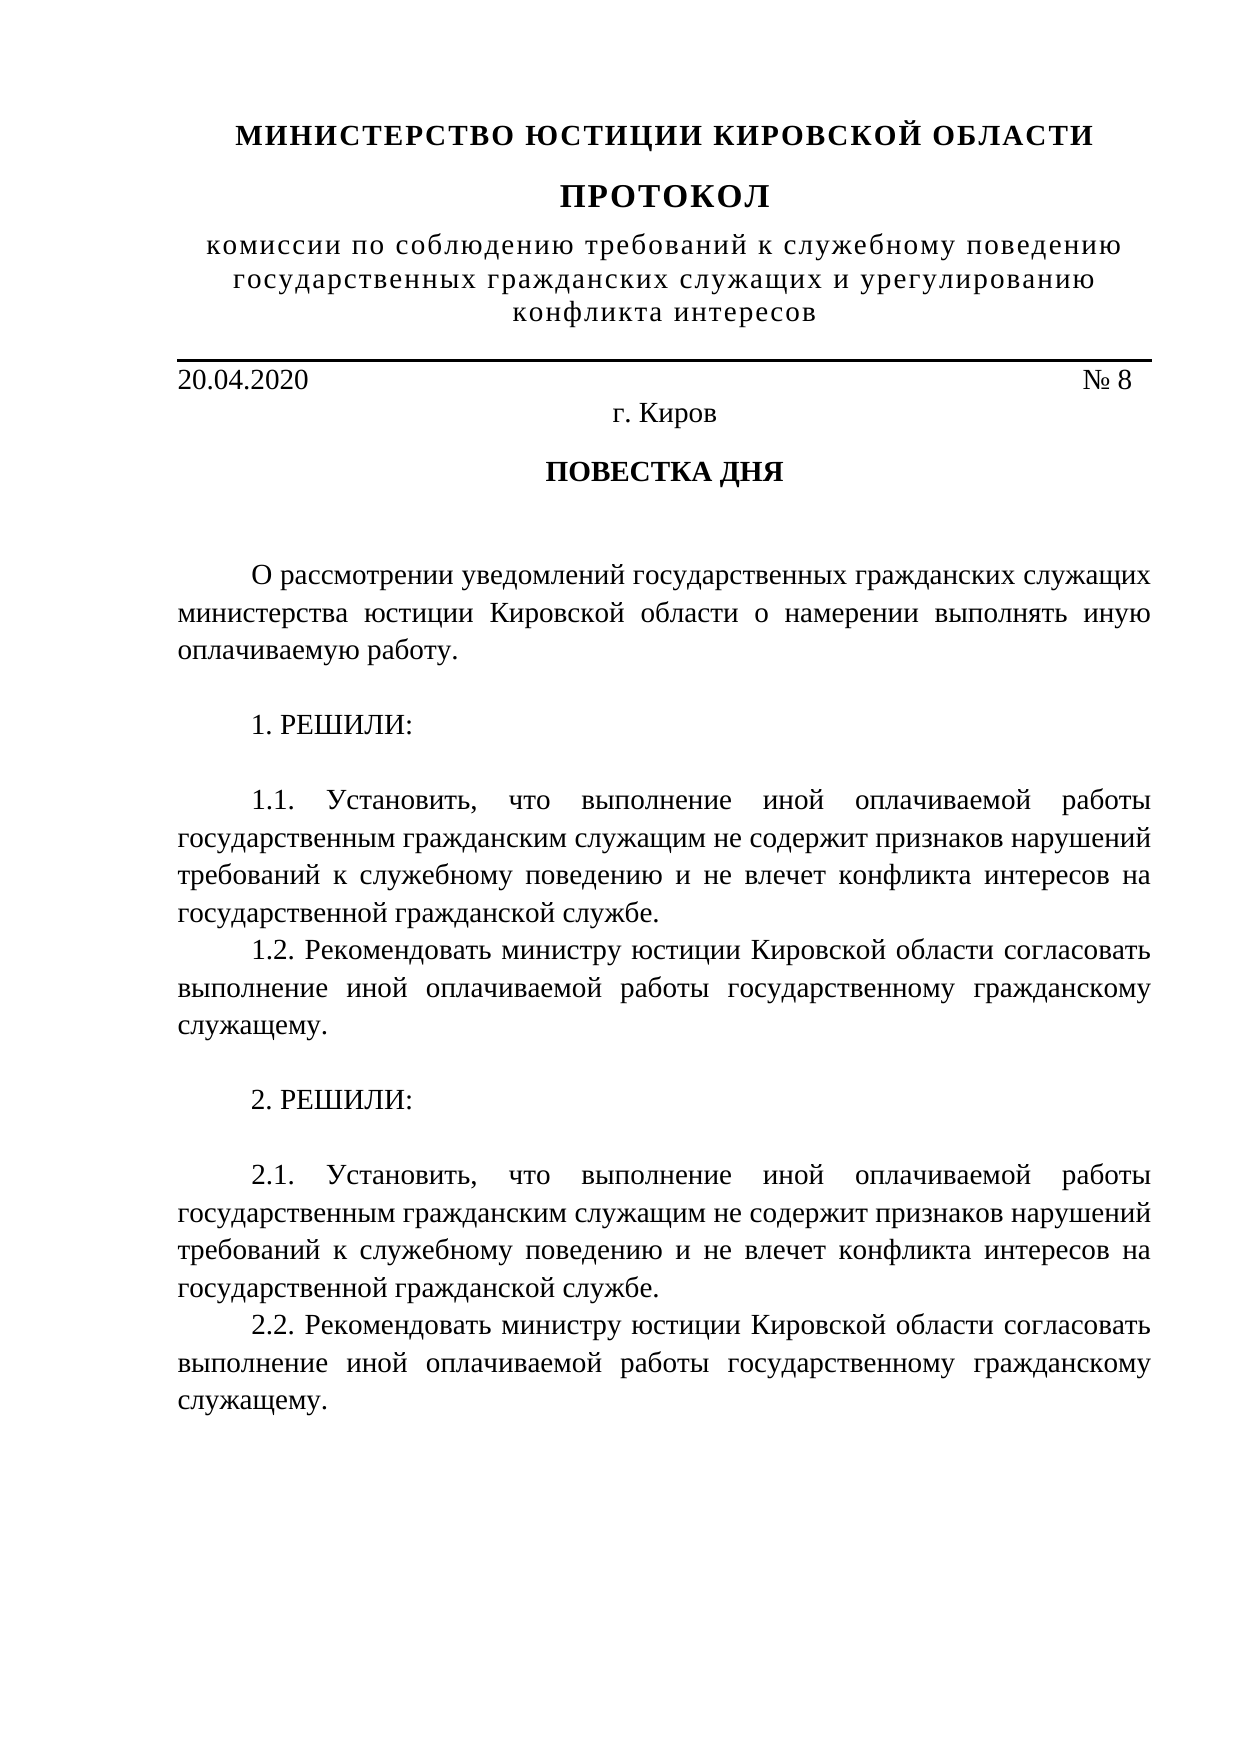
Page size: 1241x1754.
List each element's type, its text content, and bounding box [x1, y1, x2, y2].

text 2.2. Рекомендовать министру юстиции Кировской области согласовать выполнение иной оплачиваемой работы государственному гражданскому служащему. [177, 1305, 1152, 1417]
text комиссии по соблюдению требований к служебному поведению государственных гражданских служащих и урегулированию конфликта интересов [177, 227, 1152, 328]
text 2. РЕШИЛИ: [251, 1080, 1152, 1117]
text 1. РЕШИЛИ: [251, 705, 1152, 742]
list 1.1. Установить, что выполнение иной оплачиваемой работы государственным гражданским служащим не содержит признаков нарушений требований к служебному поведению и не влечет конфликта интересов на государственной гражданской службе. [177, 780, 1152, 930]
text г. Киров [177, 396, 1152, 429]
text 1.2. Рекомендовать министру юстиции Кировской области согласовать выполнение иной оплачиваемой работы государственному гражданскому служащему. [177, 930, 1152, 1042]
text О рассмотрении уведомлений государственных гражданских служащих министерства юстиции Кировской области о намерении выполнять иную оплачиваемую работу. [177, 555, 1152, 667]
text 20.04.2020 № 8 [177, 362, 1152, 396]
text МИНИСТЕРСТВО ЮСТИЦИИ КИРОВСКОЙ ОБЛАСТИ [177, 118, 1152, 152]
list 2.1. Установить, что выполнение иной оплачиваемой работы государственным гражданским служащим не содержит признаков нарушений требований к служебному поведению и не влечет конфликта интересов на государственной гражданской службе. [177, 1155, 1152, 1305]
text ПОВЕСТКА ДНЯ [177, 454, 1152, 488]
text ПРОТОКОЛ [177, 177, 1152, 215]
